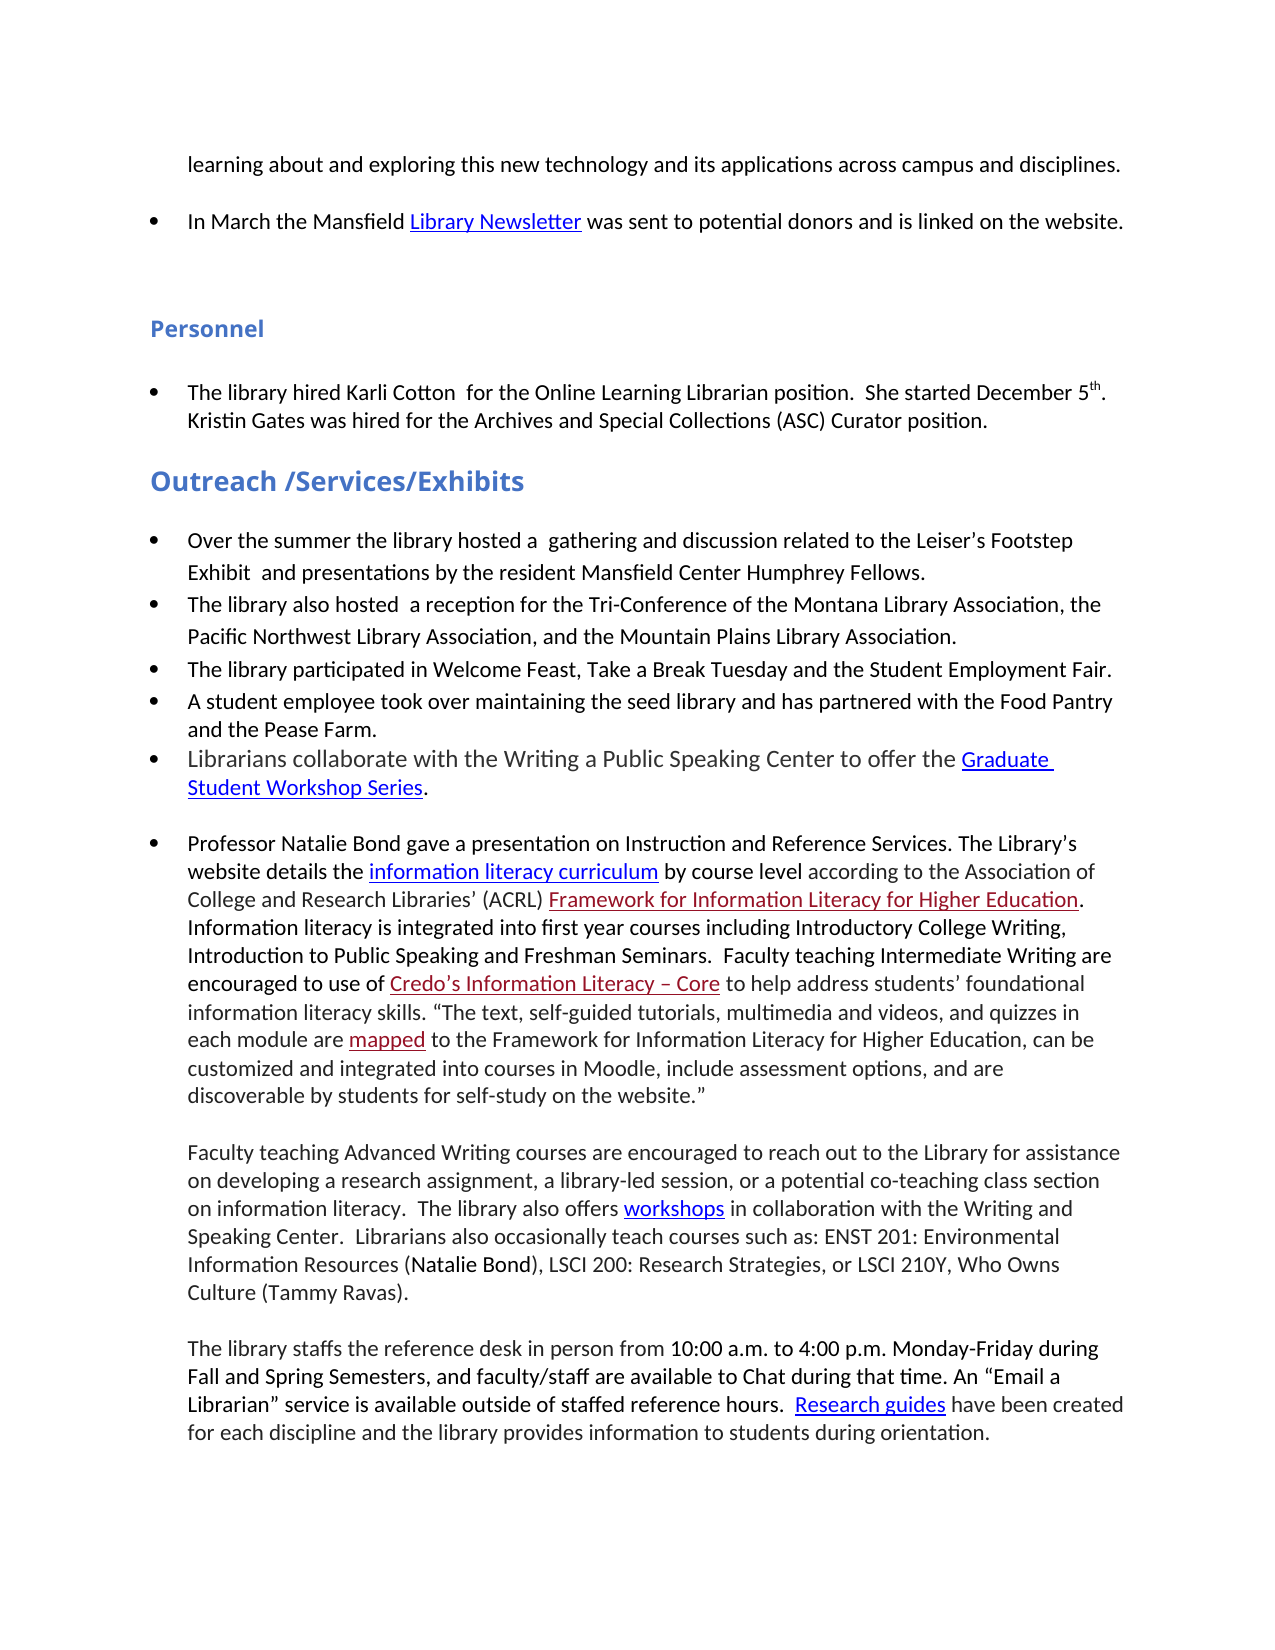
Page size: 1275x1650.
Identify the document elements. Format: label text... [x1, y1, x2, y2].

list Professor Natalie Bond gave a presentation on Instruction and Reference Services. The Library’s website details the information literacy curriculum by course level according to the Association of College and Research Libraries’ (ACRL) Framework for Information Literacy for Higher Education. Information literacy is integrated into first year courses including Introductory College Writing, Introduction to Public Speaking and Freshman Seminars. Faculty teaching Intermediate Writing are encouraged to use of Credo’s Information Literacy – Core to help address students’ foundational information literacy skills. “The text, self-guided tutorials, multimedia and videos, and quizzes in each module are mapped to the Framework for Information Literacy for Higher Education, can be customized and integrated into courses in Moodle, include assessment options, and are discoverable by students for self-study on the website.” Faculty teaching Advanced Writing courses are encouraged to reach out to the Library for assistance on developing a research assignment, a library-led session, or a potential co-teaching class section on information literacy. The library also offers workshops in collaboration with the Writing and Speaking Center. Librarians also occasionally teach courses such as: ENST 201: Environmental Information Resources (Natalie Bond), LSCI 200: Research Strategies, or LSCI 210Y, Who Owns Culture (Tammy Ravas). The library staffs the reference desk in person from 10:00 a.m. to 4:00 p.m. Monday-Friday during Fall and Spring Semesters, and faculty/staff are available to Chat during that time. An “Email a Librarian” service is available outside of staffed reference hours. Research guides have been created for each discipline and the library provides information to students during orientation. [150, 829, 1125, 1446]
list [150, 150, 1125, 207]
list A student employee took over maintaining the seed library and has partnered with the Food Pantry and the Pease Farm. [150, 687, 1125, 743]
subtitle Personnel [150, 313, 1125, 344]
list The library hired Karli Cotton for the Online Learning Librarian position. She started December 5th. Kristin Gates was hired for the Archives and Special Collections (ASC) Curator position. [150, 378, 1125, 463]
list The library also hosted a reception for the Tri-Conference of the Montana Library Association, the Pacific Northwest Library Association, and the Mountain Plains Library Association. [150, 590, 1125, 651]
list In March the Mansfield Library Newsletter was sent to potential donors and is linked on the website. [150, 207, 1125, 235]
text Outreach /Services/Exhibits [150, 463, 1125, 499]
list Librarians collaborate with the Writing a Public Speaking Center to offer the Graduate Student Workshop Series. [150, 743, 1125, 829]
list Over the summer the library hosted a gathering and discussion related to the Leiser’s Footstep Exhibit and presentations by the resident Mansfield Center Humphrey Fellows. [150, 526, 1125, 586]
list The library participated in Welcome Feast, Take a Break Tuesday and the Student Employment Fair. [150, 655, 1125, 683]
